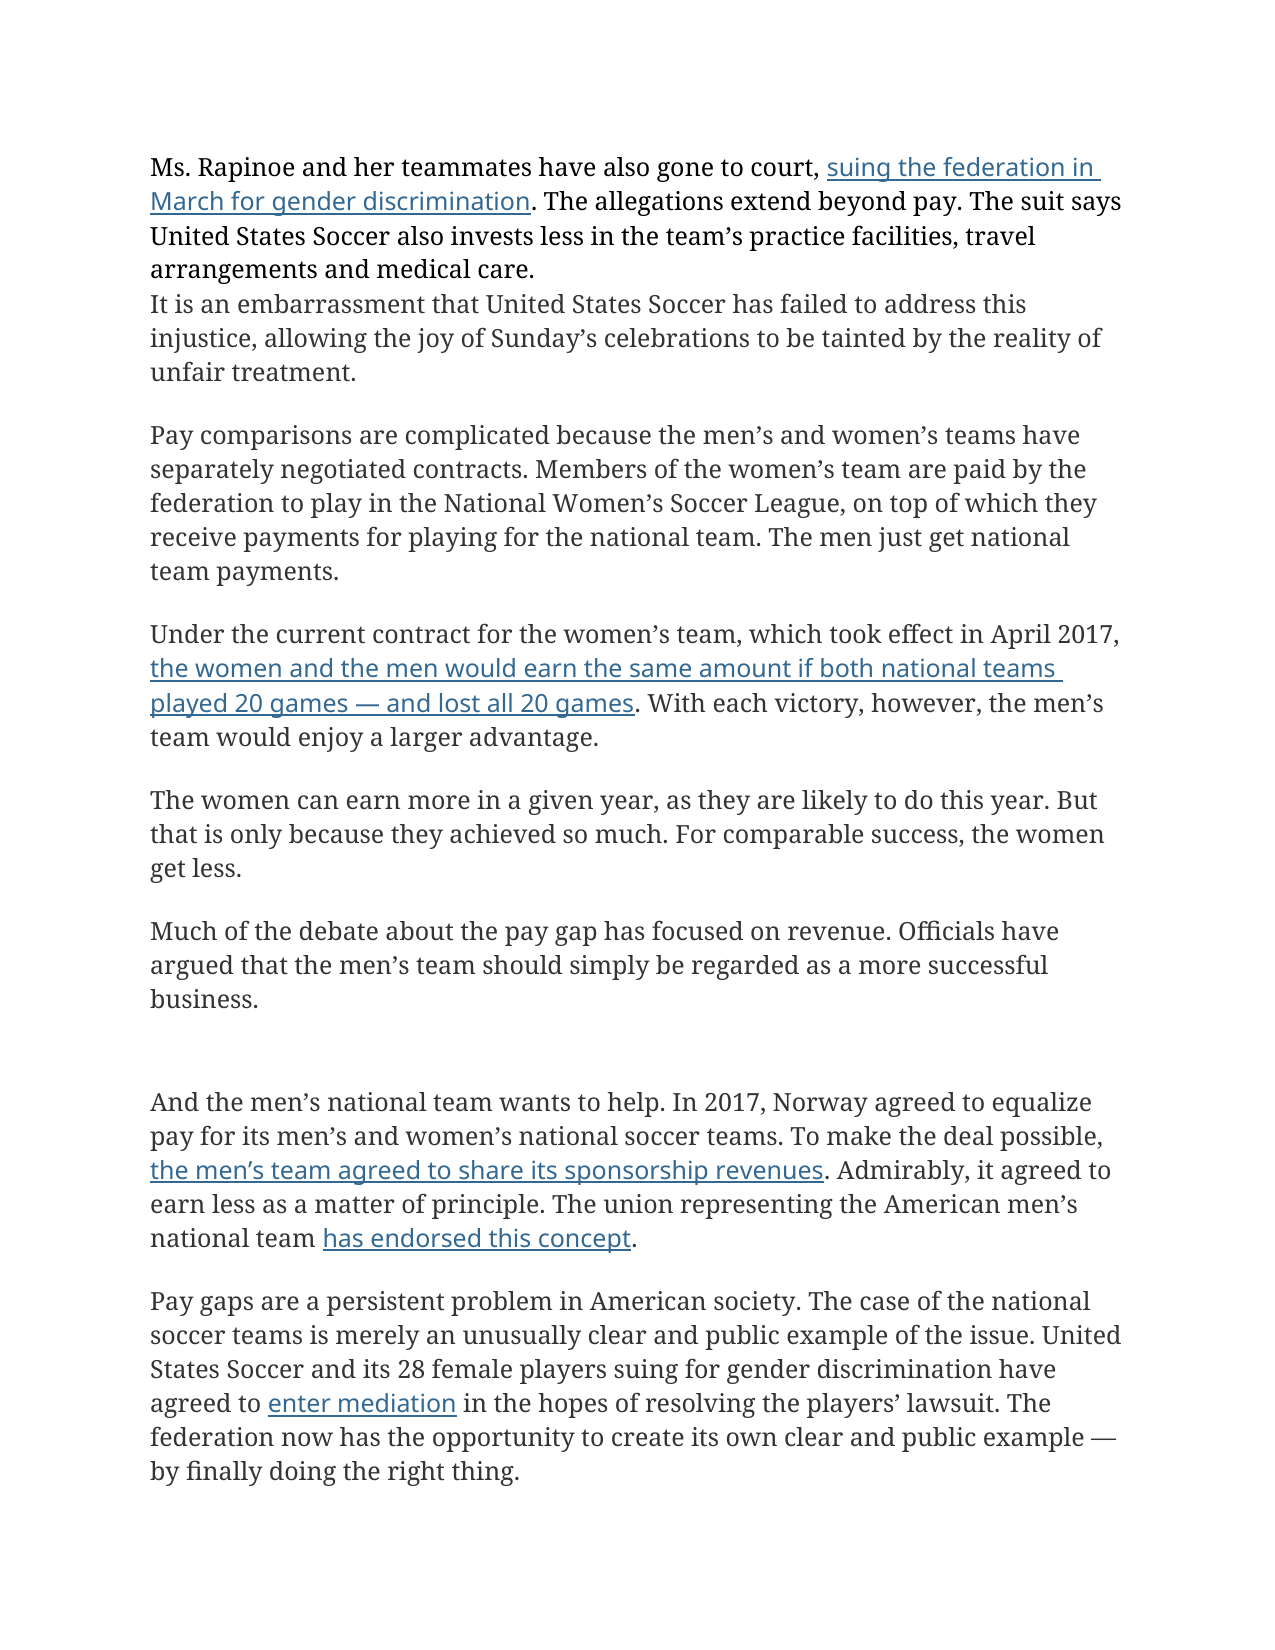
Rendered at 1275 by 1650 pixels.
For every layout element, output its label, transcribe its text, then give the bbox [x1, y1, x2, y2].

text Much of the debate about the pay gap has focused on revenue. Officials have argued that the men’s team should simply be regarded as a more successful business. [150, 914, 1125, 1016]
text Under the current contract for the women’s team, which took effect in April 2017, the women and the men would earn the same amount if both national teams played 20 games — and lost all 20 games. With each victory, however, the men’s team would enjoy a larger advantage. [150, 617, 1125, 753]
text The women can earn more in a given year, as they are likely to do this year. But that is only because they achieved so much. For comparable success, the women get less. [150, 782, 1125, 885]
text Ms. Rapinoe and her teammates have also gone to court, suing the federation in March for gender discrimination. The allegations extend beyond pay. The suit says United States Soccer also invests less in the team’s practice facilities, travel arrangements and medical care. [150, 150, 1125, 286]
text It is an embarrassment that United States Soccer has failed to address this injustice, allowing the joy of Sunday’s celebrations to be tainted by the reality of unfair treatment. [150, 286, 1125, 388]
text Pay comparisons are complicated because the men’s and women’s teams have separately negotiated contracts. Members of the women’s team are paid by the federation to play in the National Women’s Soccer League, on top of which they receive payments for playing for the national team. The men just get national team payments. [150, 418, 1125, 588]
